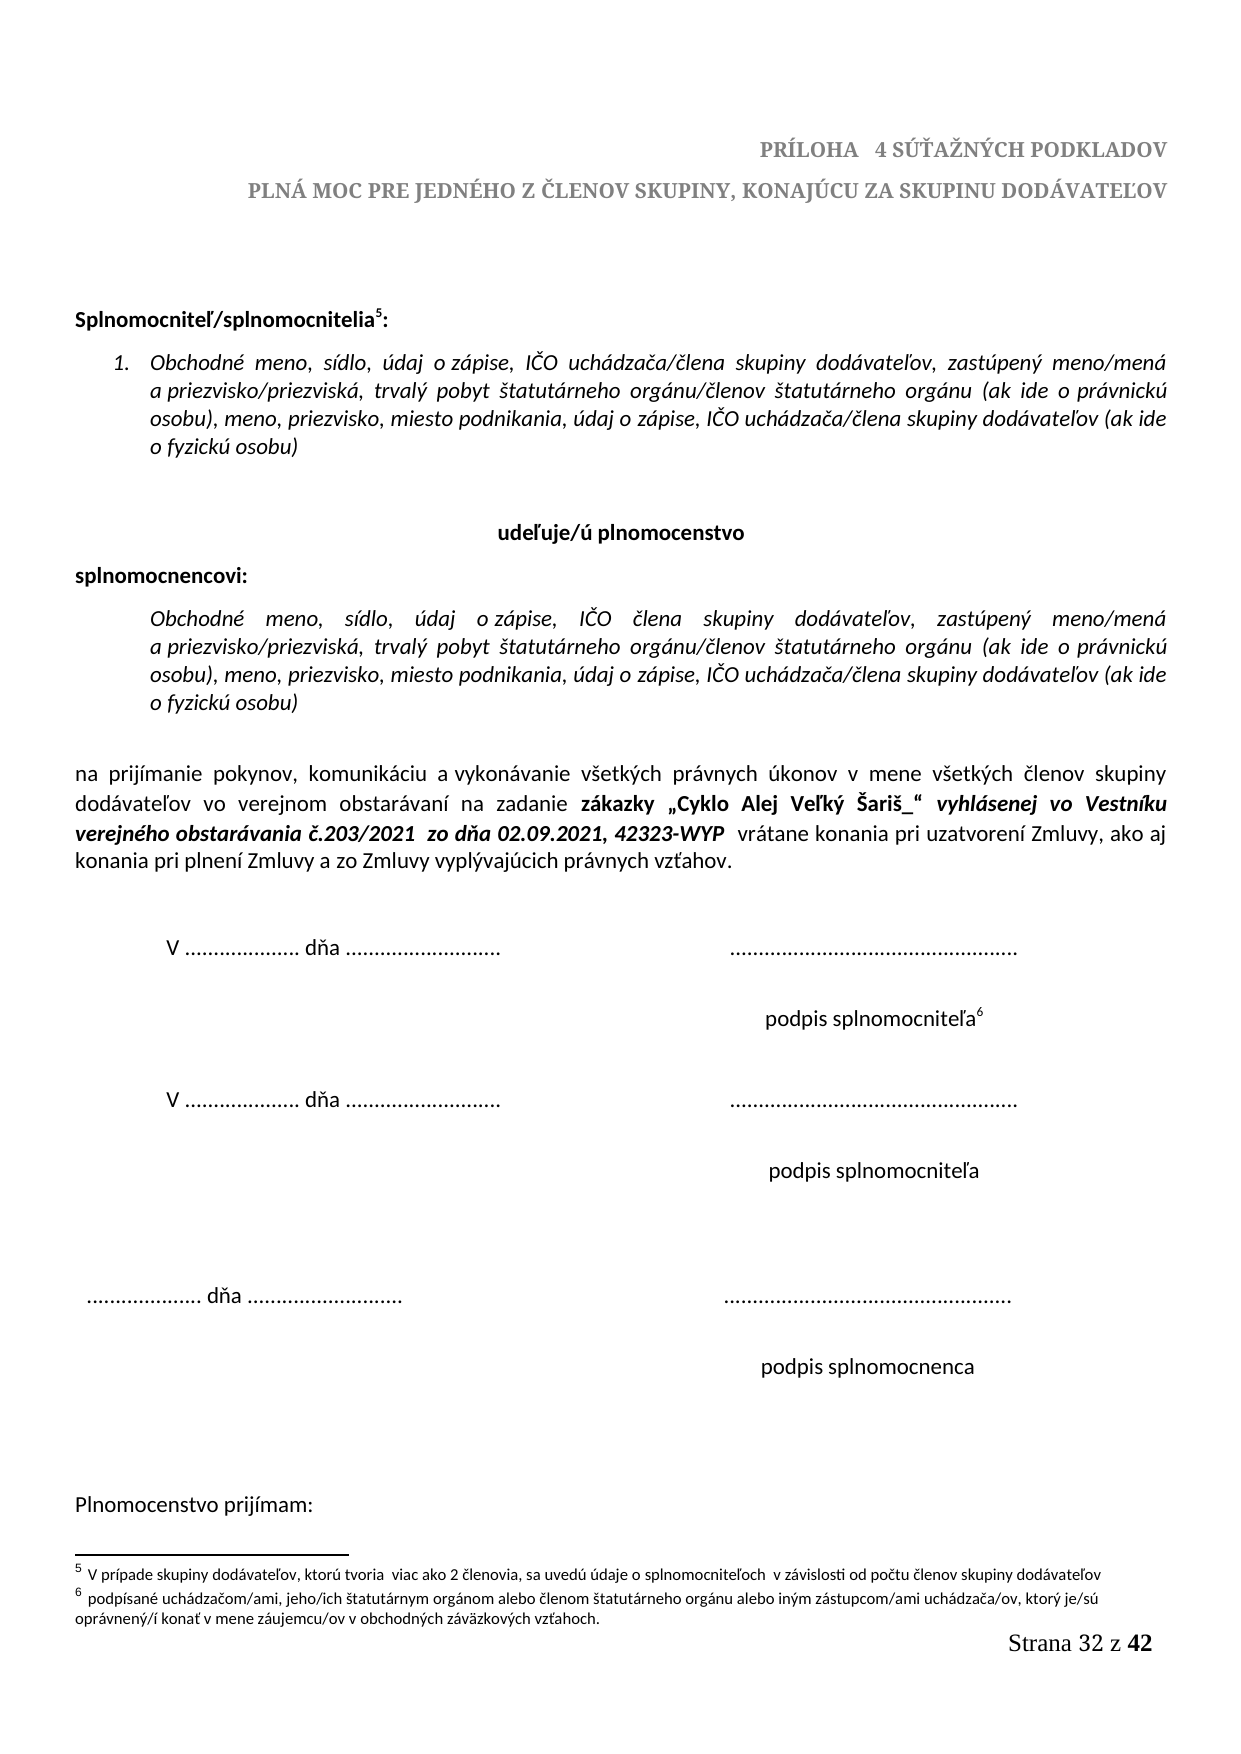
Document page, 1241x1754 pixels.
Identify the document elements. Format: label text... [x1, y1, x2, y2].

table_header V .................... dňa ........................... [64, 918, 604, 1071]
text Plnomocenstvo prijímam: [75, 1490, 1167, 1518]
table_header .................... dňa ........................... [75, 1266, 597, 1490]
table_cell V .................... dňa ........................... [64, 1071, 604, 1223]
text Plná moc pre jedného z členov skupiny, konajúcu za skupinu dodávateľov [75, 176, 1167, 205]
text Splnomocniteľ/splnomocnitelia: [75, 305, 1167, 333]
table_header .................................................. podpis splnomocniteľa [604, 918, 1144, 1071]
text na prijímanie pokynov, komunikáciu a vykonávanie všetkých právnych úkonov v mene všetkých členov skupiny dodávateľov vo verejnom obstarávaní na zadanie zákazky „Cyklo Alej Veľký Šariš_“ vyhlásenej vo Vestníku verejného obstarávania č.203/2021 zo dňa 02.09.2021, 42323-WYP vrátane konania pri uzatvorení Zmluvy, ako aj konania pri plnení Zmluvy a zo Zmluvy vyplývajúcich právnych vzťahov. [75, 759, 1167, 875]
list Obchodné meno, sídlo, údaj o zápise, IČO uchádzača/člena skupiny dodávateľov, zastúpený meno/mená a priezvisko/priezviská, trvalý pobyt štatutárneho orgánu/členov štatutárneho orgánu (ak ide o právnickú osobu), meno, priezvisko, miesto podnikania, údaj o zápise, IČO uchádzača/člena skupiny dodávateľov (ak ide o fyzickú osobu) [112, 348, 1167, 460]
text Obchodné meno, sídlo, údaj o zápise, IČO člena skupiny dodávateľov, zastúpený meno/mená a priezvisko/priezviská, trvalý pobyt štatutárneho orgánu/členov štatutárneho orgánu (ak ide o právnickú osobu), meno, priezvisko, miesto podnikania, údaj o zápise, IČO uchádzača/člena skupiny dodávateľov (ak ide o fyzickú osobu) [150, 604, 1167, 716]
text splnomocnencovi: [75, 561, 1167, 589]
text udeľuje/ú plnomocenstvo [75, 518, 1167, 546]
table_cell .................................................. podpis splnomocniteľa [604, 1071, 1144, 1223]
table_header .................................................. podpis splnomocnenca [597, 1266, 1138, 1490]
text Príloha 4 súťažných podkladov [75, 135, 1167, 164]
